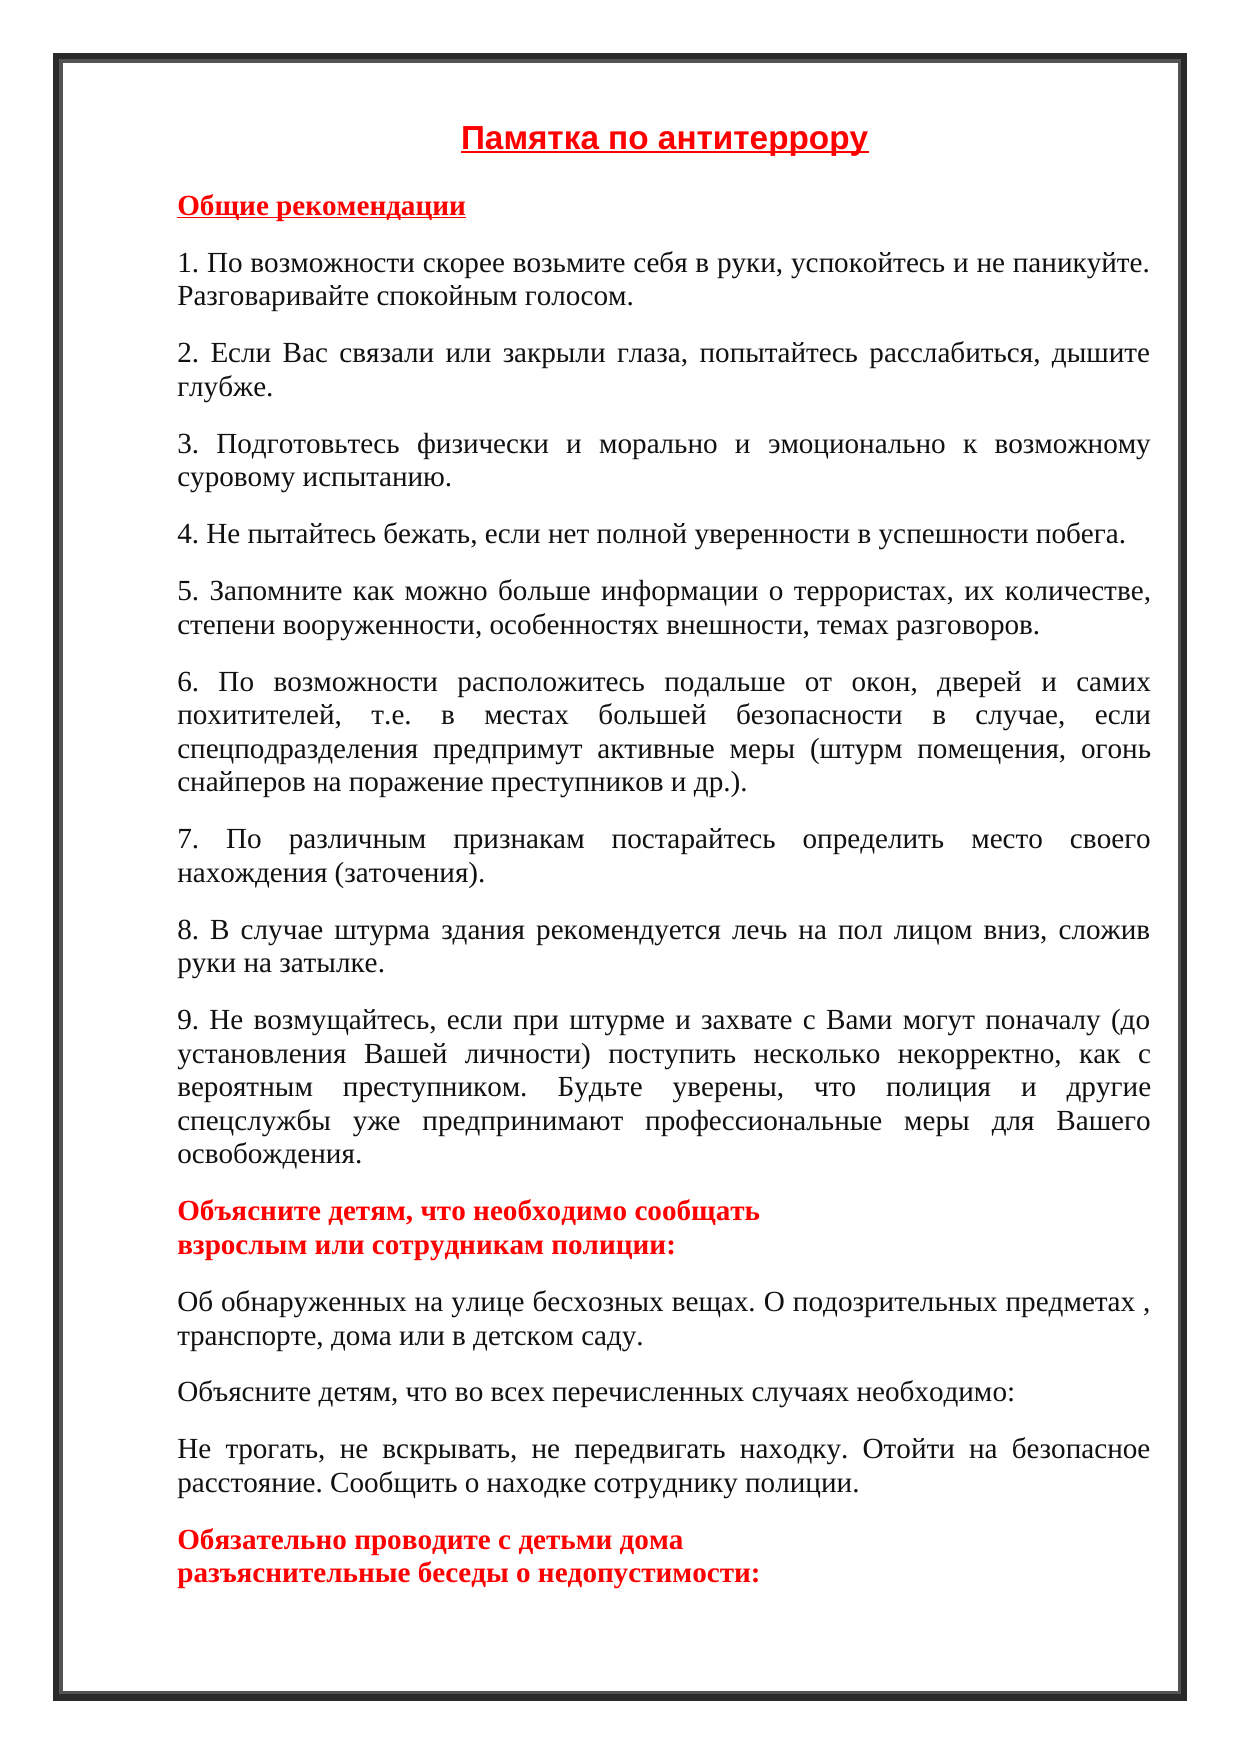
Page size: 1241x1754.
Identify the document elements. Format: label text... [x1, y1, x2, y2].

text 3. Подготовьтесь физически и морально и эмоционально к возможному суровому испытанию. [177, 426, 1152, 493]
text 9. Не возмущайтесь, если при штурме и захвате с Вами могут поначалу (до установления Вашей личности) поступить несколько некорректно, как с вероятным преступником. Будьте уверены, что полиция и другие спецслужбы уже предпринимают профессиональные меры для Вашего освобождения. [177, 1002, 1152, 1170]
text Не трогать, не вскрывать, не передвигать находку. Отойти на безопасное расстояние. Сообщить о находке сотруднику полиции. [177, 1432, 1152, 1499]
text Объясните детям, что необходимо сообщать [177, 1193, 1152, 1227]
text взрослым или сотрудникам полиции: [177, 1227, 1152, 1261]
text Общие рекомендации [177, 188, 1152, 221]
text Объясните детям, что во всех перечисленных случаях необходимо: [177, 1374, 1152, 1408]
text 2. Если Вас связали или закрыли глаза, попытайтесь расслабиться, дышите глубже. [177, 335, 1152, 402]
text Памятка по антитеррору [177, 118, 1152, 156]
text 1. По возможности скорее возьмите себя в руки, успокойтесь и не паникуйте. Разговаривайте спокойным голосом. [177, 245, 1152, 312]
text разъяснительные беседы о недопустимости: [177, 1556, 1152, 1589]
text 7. По различным признакам постарайтесь определить место своего нахождения (заточения). [177, 821, 1152, 888]
text 5. Запомните как можно больше информации о террористах, их количестве, степени вооруженности, особенностях внешности, темах разговоров. [177, 573, 1152, 640]
text 6. По возможности расположитесь подальше от окон, дверей и самих похитителей, т.е. в местах большей безопасности в случае, если спецподразделения предпримут активные меры (штурм помещения, огонь снайперов на поражение преступников и др.). [177, 664, 1152, 798]
text 4. Не пытайтесь бежать, если нет полной уверенности в успешности побега. [177, 516, 1152, 550]
text Обязательно проводите с детьми дома [177, 1522, 1152, 1556]
text 8. В случае штурма здания рекомендуется лечь на пол лицом вниз, сложив руки на затылке. [177, 912, 1152, 979]
text Об обнаруженных на улице бесхозных вещах. О подозрительных предметах , транспорте, дома или в детском саду. [177, 1284, 1152, 1351]
